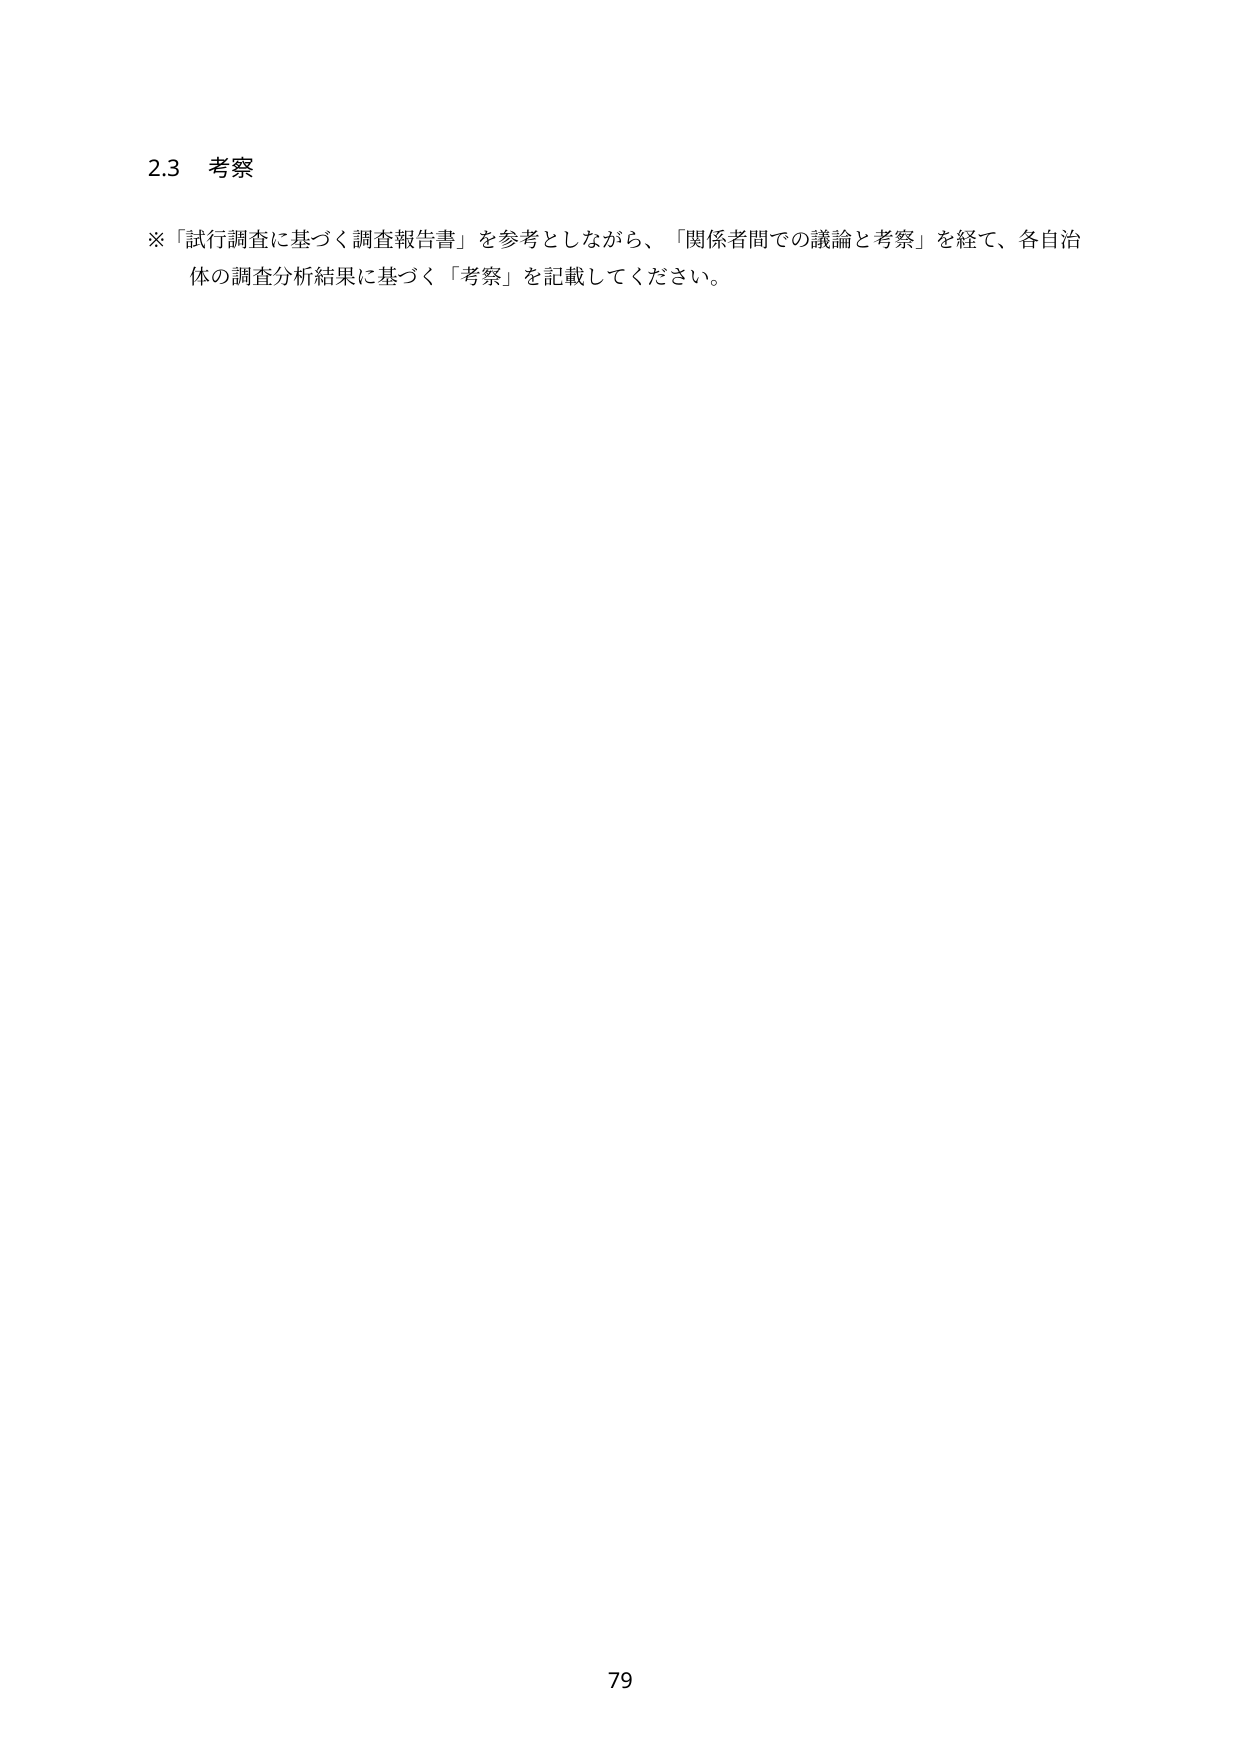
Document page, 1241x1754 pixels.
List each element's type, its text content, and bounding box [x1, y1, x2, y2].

text 2.3 考察 [148, 148, 1093, 184]
text ※「試行調査に基づく調査報告書」を参考としながら、「関係者間での議論と考察」を経て、各自治体の調査分析結果に基づく「考察」を記載してください。 [148, 221, 1093, 294]
